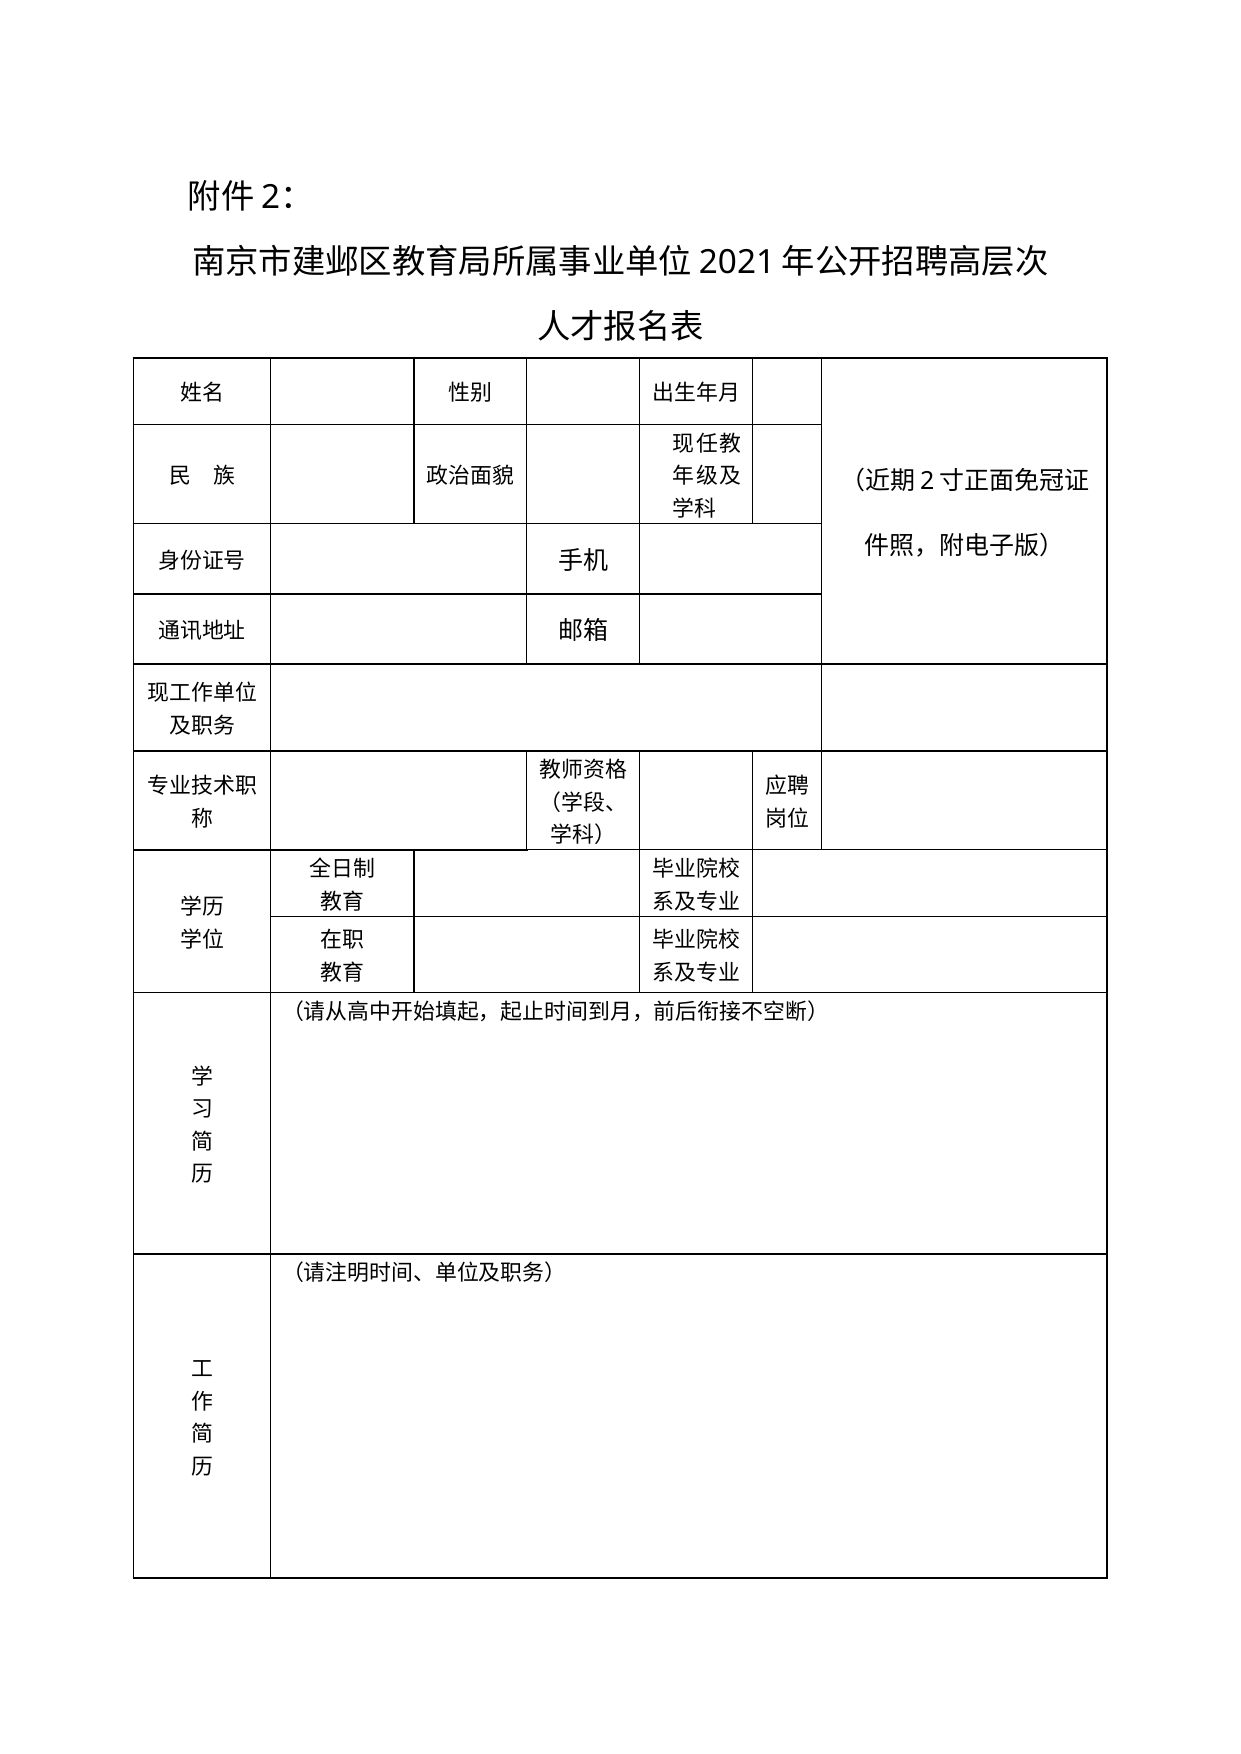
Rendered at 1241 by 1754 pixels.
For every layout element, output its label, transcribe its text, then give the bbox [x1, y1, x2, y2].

table_cell [527, 425, 639, 523]
table_header 出生年月 [640, 359, 752, 423]
table_cell [271, 752, 526, 849]
table_cell 现任教年级及学科 [640, 425, 752, 523]
table_cell 学 习 简 历 [134, 993, 270, 1253]
text 附件2： [187, 162, 1053, 227]
table_cell [271, 524, 526, 593]
table_header 姓名 [134, 359, 270, 423]
table_cell [753, 425, 821, 523]
table_header [753, 359, 821, 423]
table_header （近期2寸正面免冠证件照，附电子版） [822, 359, 1106, 663]
table_cell （请注明时间、单位及职务） [271, 1255, 1106, 1577]
text 南京市建邺区教育局所属事业单位2021年公开招聘高层次人才报名表 [187, 227, 1053, 357]
table_cell 政治面貌 [415, 425, 526, 523]
table_header 性别 [415, 359, 526, 423]
table_cell 身份证号 [134, 524, 270, 593]
table_header [527, 359, 639, 423]
table_cell 教师资格（学段、学科） [527, 752, 639, 849]
table_cell [271, 425, 413, 523]
table_cell 邮箱 [527, 595, 639, 663]
table_cell [640, 595, 821, 663]
table_cell 毕业院校 系及专业 [640, 850, 752, 916]
table_cell [271, 665, 821, 750]
table_cell 通讯地址 [134, 595, 270, 663]
table_cell [822, 665, 1106, 750]
table_cell [753, 850, 1106, 916]
table_cell [640, 524, 821, 593]
table_header [271, 359, 413, 423]
table_cell 工 作 简 历 [134, 1255, 270, 1577]
table_cell 民 族 [134, 425, 270, 523]
table_cell 应聘岗位 [753, 752, 821, 849]
table_cell [822, 752, 1106, 849]
table_cell 在职 教育 [271, 917, 413, 992]
table_cell （请从高中开始填起，起止时间到月，前后衔接不空断） [271, 993, 1106, 1253]
table_cell [271, 595, 526, 663]
table_cell [415, 850, 639, 916]
table_cell 毕业院校 系及专业 [640, 917, 752, 992]
table_cell [640, 752, 752, 849]
table_cell 手机 [527, 524, 639, 593]
table_cell 学历 学位 [134, 851, 270, 992]
table_cell [415, 917, 639, 992]
table_cell [753, 917, 1106, 992]
table_cell 现工作单位及职务 [134, 665, 270, 750]
table_cell 专业技术职称 [134, 752, 270, 849]
table_cell 全日制 教育 [271, 851, 413, 916]
